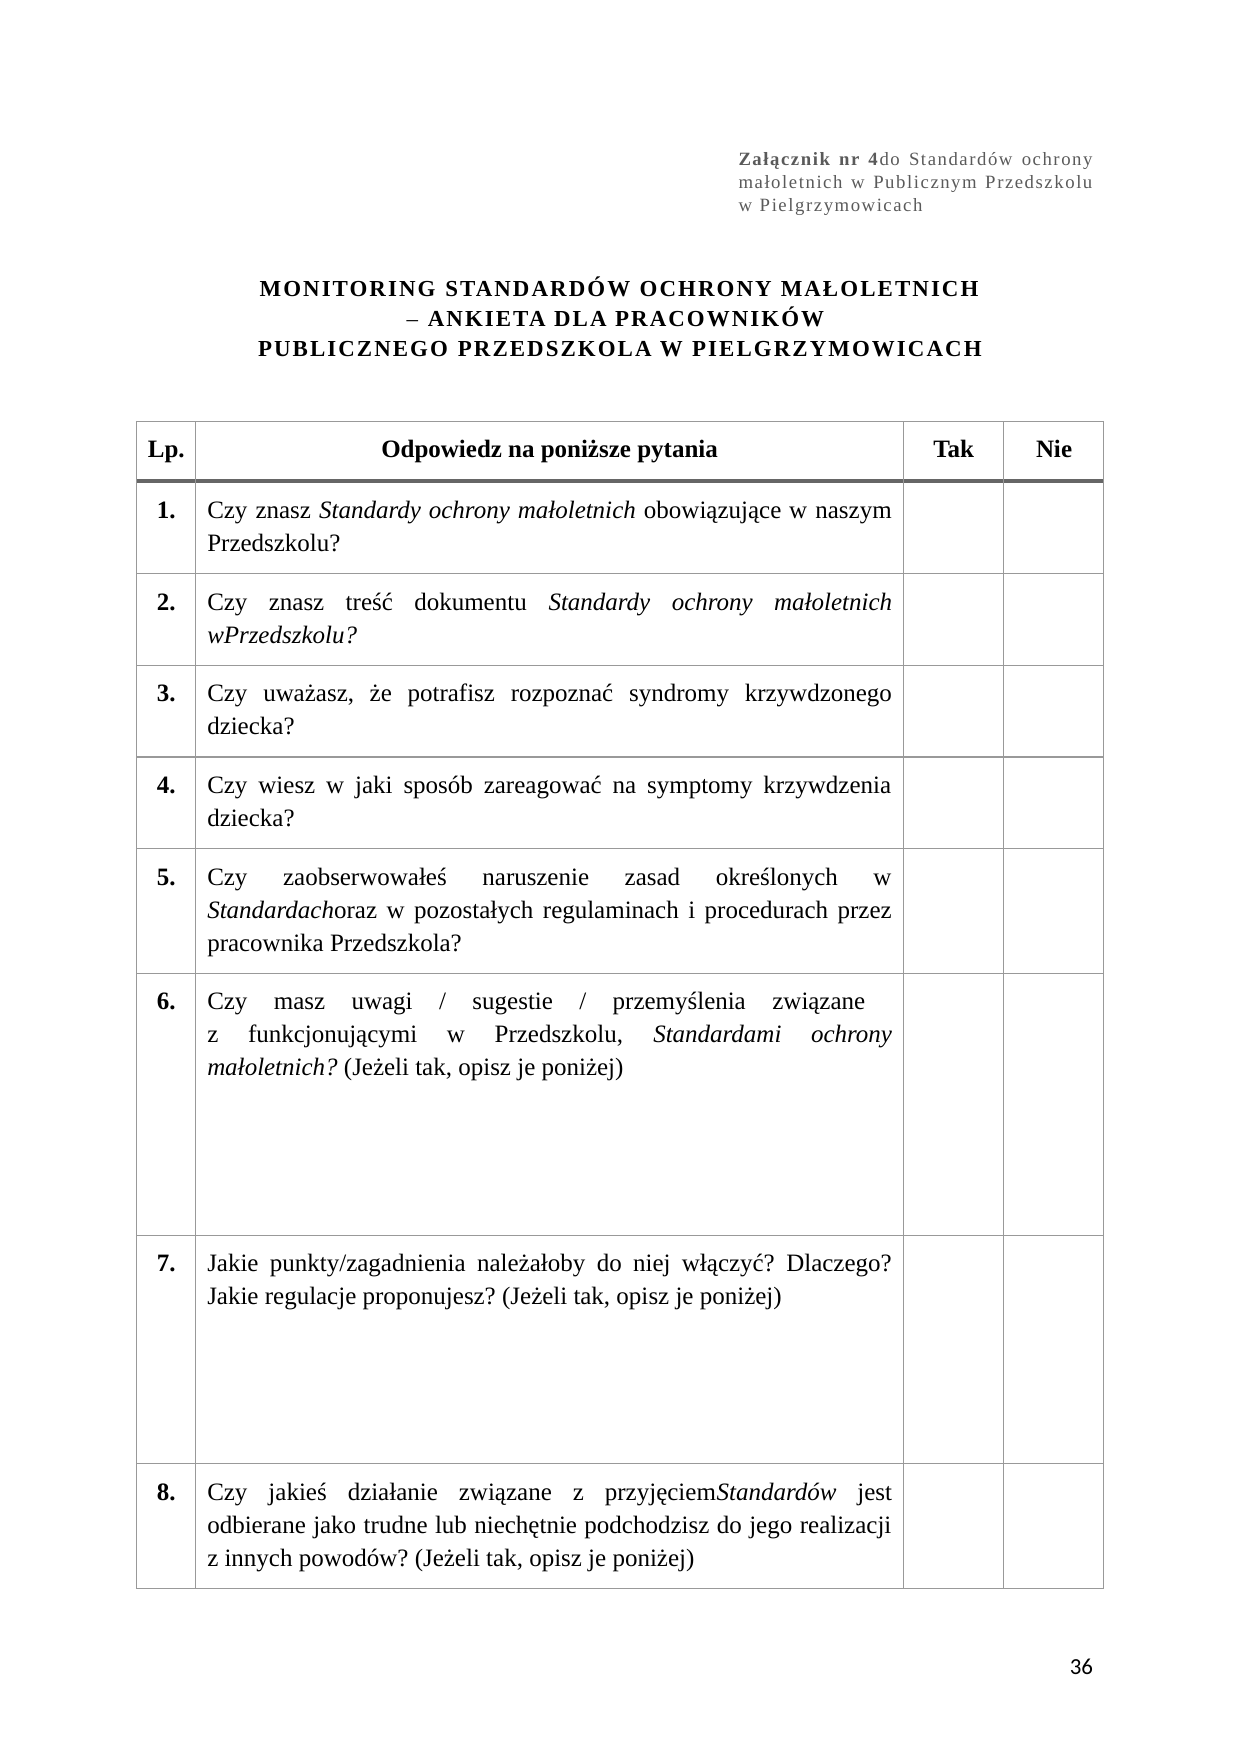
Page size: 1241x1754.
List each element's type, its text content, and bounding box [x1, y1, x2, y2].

table_cell 5. [137, 849, 195, 973]
table_cell Jakie punkty/zagadnienia należałoby do niej włączyć? Dlaczego? Jakie regulacje proponujesz? (Jeżeli tak, opisz je poniżej) [196, 1236, 903, 1463]
table_cell [904, 974, 1003, 1234]
text MONITORING STANDARDÓW OCHRONY MAŁOLETNICH – ANKIETA DLA PRACOWNIKÓW PUBLICZNEGO PRZEDSZKOLA W PIELGRZYMOWICACH [148, 275, 1093, 362]
table_header Odpowiedz na poniższe pytania [196, 422, 903, 479]
table_cell Czy wiesz w jaki sposób zareagować na symptomy krzywdzenia dziecka? [196, 758, 903, 848]
table_cell 6. [137, 974, 195, 1234]
table_cell 2. [137, 574, 195, 665]
table_cell Czy zaobserwowałeś naruszenie zasad określonych w Standardachoraz w pozostałych regulaminach i procedurach przez pracownika Przedszkola? [196, 849, 903, 973]
table_cell [904, 1236, 1003, 1463]
table_cell Czy uważasz, że potrafisz rozpoznać syndromy krzywdzonego dziecka? [196, 666, 903, 756]
table_cell [1004, 1236, 1103, 1463]
table_cell Czy masz uwagi / sugestie / przemyślenia związane z funkcjonującymi w Przedszkolu, Standardami ochrony małoletnich? (Jeżeli tak, opisz je poniżej) [196, 974, 903, 1234]
table_header Nie [1004, 422, 1103, 479]
table_cell Czy znasz treść dokumentu Standardy ochrony małoletnich wPrzedszkolu? [196, 574, 903, 665]
table_cell [904, 849, 1003, 973]
table_cell 4. [137, 758, 195, 848]
table_cell Czy znasz Standardy ochrony małoletnich obowiązujące w naszym Przedszkolu? [196, 483, 903, 573]
table_cell 1. [137, 483, 195, 573]
table_cell [1004, 574, 1103, 665]
table_cell [1004, 974, 1103, 1234]
table_cell [904, 758, 1003, 848]
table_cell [196, 1464, 903, 1588]
table_cell [904, 483, 1003, 573]
table_cell [1004, 849, 1103, 973]
subtitle Załącznik nr 4do Standardów ochrony małoletnich w Publicznym Przedszkolu w Pielgrzymowicach [738, 148, 1093, 216]
table_header Lp. [137, 422, 195, 479]
table_cell 7. [137, 1236, 195, 1463]
table_cell 3. [137, 666, 195, 756]
table_header Tak [904, 422, 1003, 479]
table_cell [904, 666, 1003, 756]
table_cell 8. [137, 1464, 195, 1588]
table_cell [904, 1464, 1003, 1588]
table_cell [904, 574, 1003, 665]
table_cell [1004, 666, 1103, 756]
table_cell [1004, 1464, 1103, 1588]
table_cell [1004, 758, 1103, 848]
table_cell [1004, 483, 1103, 573]
